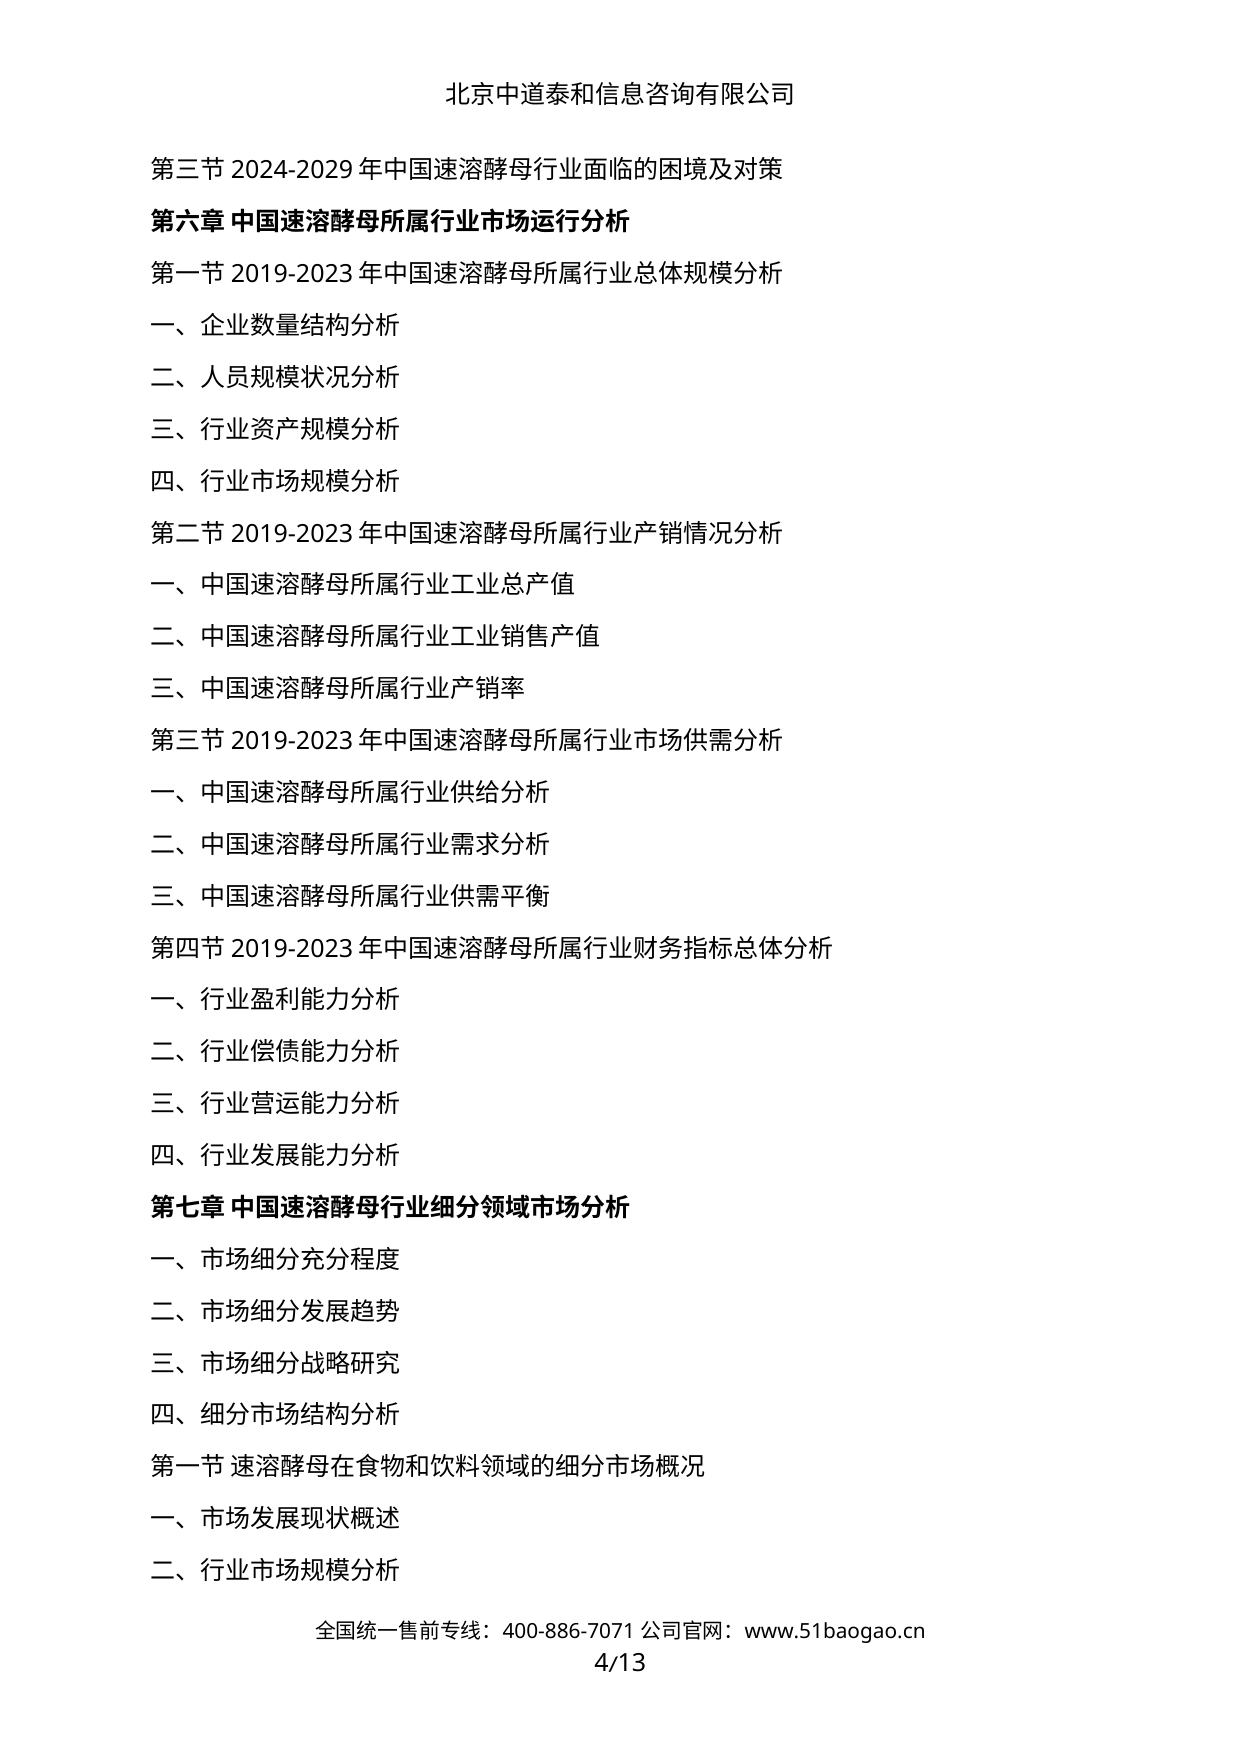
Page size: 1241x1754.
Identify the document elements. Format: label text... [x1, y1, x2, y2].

text 三、中国速溶酵母所属行业供需平衡 [150, 876, 1090, 912]
text 三、行业资产规模分析 [150, 409, 1090, 446]
text 一、企业数量结构分析 [150, 306, 1090, 342]
text 一、市场发展现状概述 [150, 1499, 1090, 1535]
text 一、行业盈利能力分析 [150, 980, 1090, 1016]
text 四、行业发展能力分析 [150, 1136, 1090, 1172]
text 三、市场细分战略研究 [150, 1343, 1090, 1379]
text 二、中国速溶酵母所属行业需求分析 [150, 824, 1090, 861]
text 二、中国速溶酵母所属行业工业销售产值 [150, 617, 1090, 653]
text 第一节 速溶酵母在食物和饮料领域的细分市场概况 [150, 1447, 1090, 1483]
text 第六章 中国速溶酵母所属行业市场运行分析 [150, 202, 1090, 238]
text 一、市场细分充分程度 [150, 1239, 1090, 1276]
text 第三节 2019-2023年中国速溶酵母所属行业市场供需分析 [150, 721, 1090, 757]
text 四、细分市场结构分析 [150, 1395, 1090, 1431]
text 一、中国速溶酵母所属行业工业总产值 [150, 565, 1090, 601]
text 四、行业市场规模分析 [150, 461, 1090, 497]
text 三、行业营运能力分析 [150, 1084, 1090, 1120]
text 二、行业市场规模分析 [150, 1551, 1090, 1587]
text 二、人员规模状况分析 [150, 357, 1090, 394]
text 第一节 2019-2023年中国速溶酵母所属行业总体规模分析 [150, 254, 1090, 290]
text 二、行业偿债能力分析 [150, 1032, 1090, 1068]
text 第四节 2019-2023年中国速溶酵母所属行业财务指标总体分析 [150, 928, 1090, 964]
text 第三节 2024-2029年中国速溶酵母行业面临的困境及对策 [150, 150, 1090, 186]
text 二、市场细分发展趋势 [150, 1291, 1090, 1327]
text 一、中国速溶酵母所属行业供给分析 [150, 772, 1090, 809]
text 三、中国速溶酵母所属行业产销率 [150, 669, 1090, 705]
text 第二节 2019-2023年中国速溶酵母所属行业产销情况分析 [150, 513, 1090, 549]
text 第七章 中国速溶酵母行业细分领域市场分析 [150, 1187, 1090, 1224]
